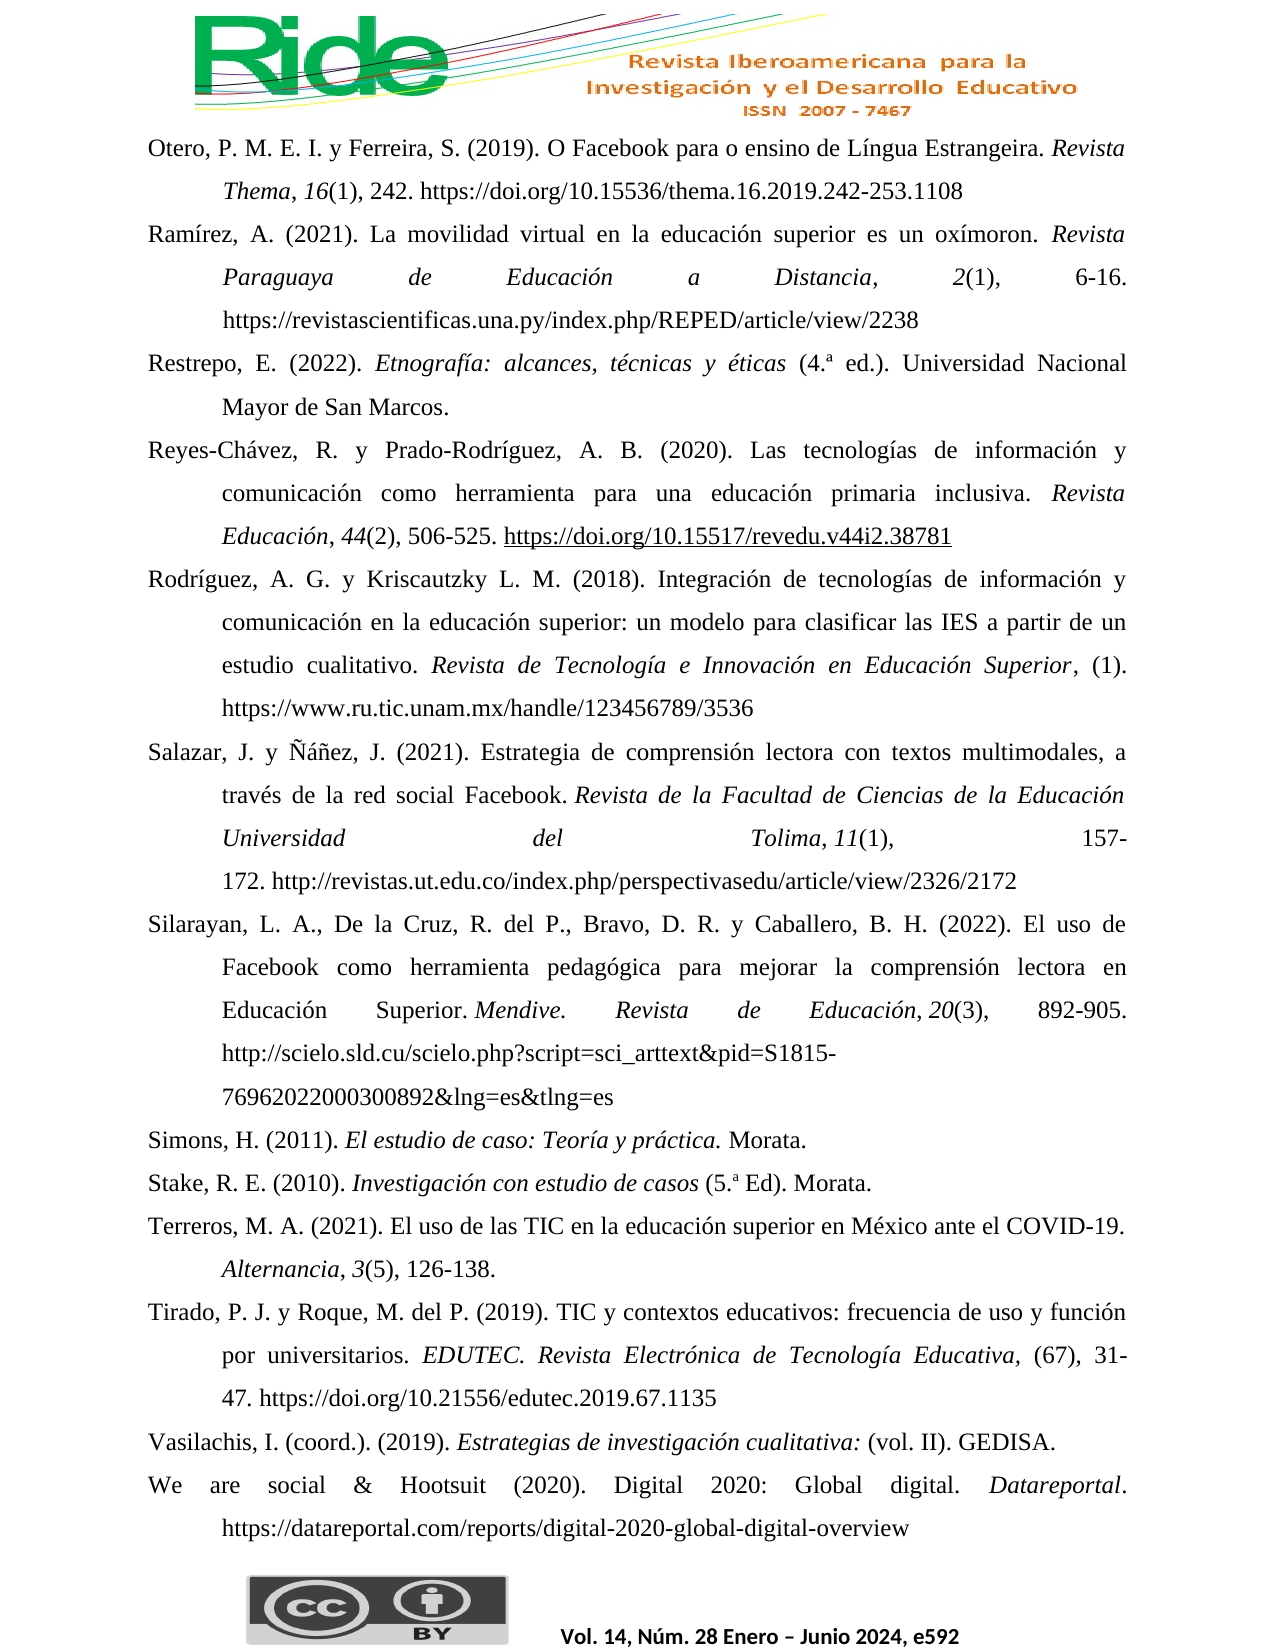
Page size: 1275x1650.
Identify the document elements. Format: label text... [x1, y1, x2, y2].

text Ramírez, A. (2021). La movilidad virtual en la educación superior es un oxímoron. Revista Paraguaya de Educación a Distancia, 2(1), 6-16. https://revistascientificas.una.py/index.php/REPED/article/view/2238 [148, 219, 1127, 334]
text Terreros, M. A. (2021). El uso de las TIC en la educación superior en México ante el COVID-19. Alternancia, 3(5), 126-138. [148, 1211, 1127, 1283]
text Simons, H. (2011). El estudio de caso: Teoría y práctica. Morata. [148, 1125, 1127, 1153]
text We are social & Hootsuit (2020). Digital 2020: Global digital. Datareportal. https://datareportal.com/reports/digital-2020-global-digital-overview [148, 1470, 1127, 1542]
text Salazar, J. y Ñáñez, J. (2021). Estrategia de comprensión lectora con textos multimodales, a través de la red social Facebook. Revista de la Facultad de Ciencias de la Educación Universidad del Tolima, 11(1), 157-172. http://revistas.ut.edu.co/index.php/perspectivasedu/article/view/2326/2172 [148, 765, 1127, 895]
text Vasilachis, I. (coord.). (2019). Estrategias de investigación cualitativa: (vol. II). GEDISA. [148, 1427, 1127, 1455]
picture [246, 1575, 509, 1645]
text Restrepo, E. (2022). Etnografía: alcances, técnicas y éticas (4.ª ed.). Universidad Nacional Mayor de San Marcos. [148, 348, 1127, 420]
text Reyes-Chávez, R. y Prado-Rodríguez, A. B. (2020). Las tecnologías de información y comunicación como herramienta para una educación primaria inclusiva. Revista Educación, 44(2), 506-525. https://doi.org/10.15517/revedu.v44i2.38781 [148, 463, 1127, 550]
text Otero, P. M. E. I. y Ferreira, S. (2019). O Facebook para o ensino de Língua Estrangeira. Revista Thema, 16(1), 242. https://doi.org/10.15536/thema.16.2019.242-253.1108 [148, 133, 1127, 205]
text Rodríguez, A. G. y Kriscautzky L. M. (2018). Integración de tecnologías de información y comunicación en la educación superior: un modelo para clasificar las IES a partir de un estudio cualitativo. Revista de Tecnología e Innovación en Educación Superior, (1). https://www.ru.tic.unam.mx/handle/123456789/3536 [148, 564, 1127, 722]
text Tirado, P. J. y Roque, M. del P. (2019). TIC y contextos educativos: frecuencia de uso y función por universitarios. EDUTEC. Revista Electrónica de Tecnología Educativa, (67), 31-47. https://doi.org/10.21556/edutec.2019.67.1135 [148, 1297, 1127, 1412]
text Silarayan, L. A., De la Cruz, R. del P., Bravo, D. R. y Caballero, B. H. (2022). El uso de Facebook como herramienta pedagógica para mejorar la comprensión lectora en Educación Superior. Mendive. Revista de Educación, 20(3), 892-905. http://scielo.sld.cu/scielo.php?script=sci_arttext&pid=S1815-76962022000300892&lng=es&tlng=es [148, 909, 1127, 1110]
text Stake, R. E. (2010). Investigación con estudio de casos (5.a Ed). Morata. [148, 1168, 1127, 1197]
picture [194, 14, 1081, 119]
